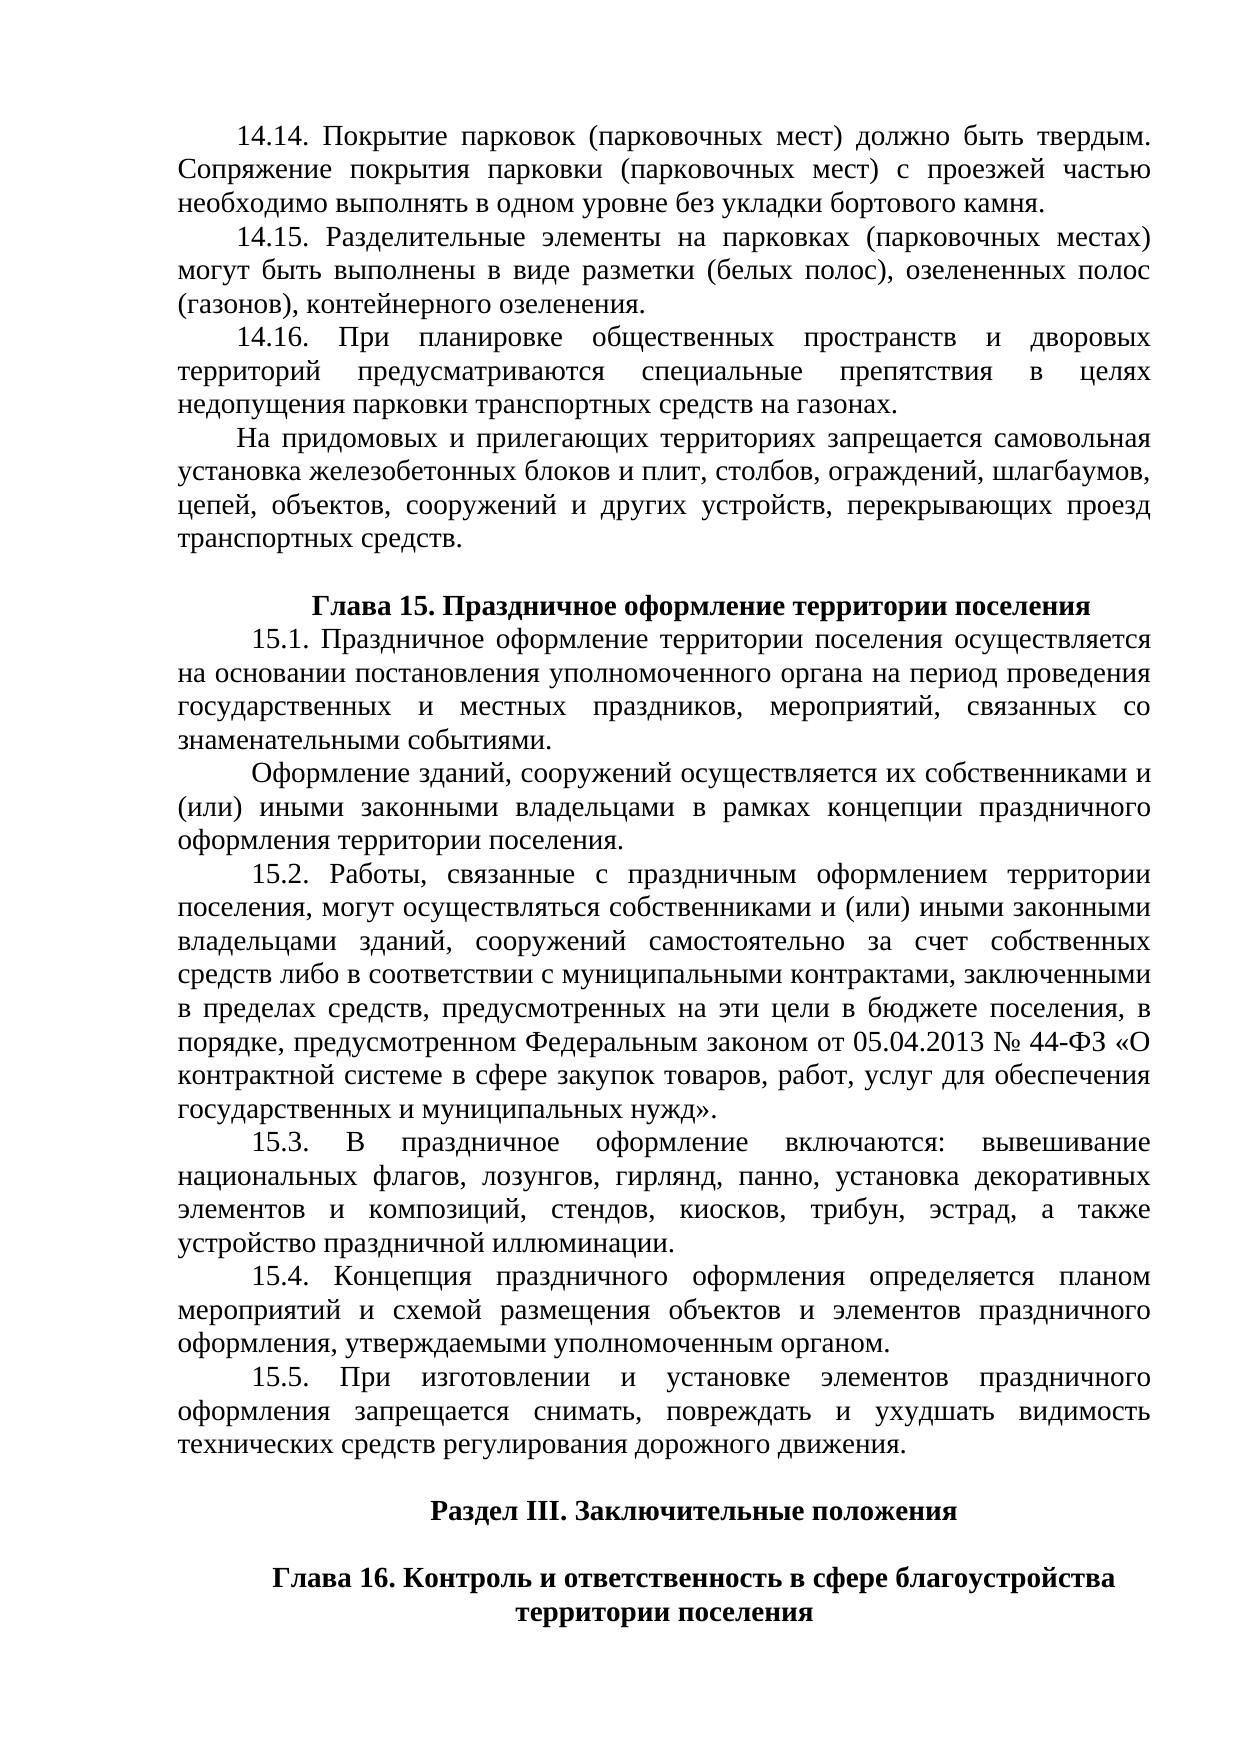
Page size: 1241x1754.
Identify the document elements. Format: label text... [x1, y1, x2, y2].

text Глава 15. Праздничное оформление территории поселения [177, 588, 1152, 621]
text 15.3. В праздничное оформление включаются: вывешивание национальных флагов, лозунгов, гирлянд, панно, установка декоративных элементов и композиций, стендов, киосков, трибун, эстрад, а также устройство праздничной иллюминации. [177, 1124, 1152, 1258]
text Оформление зданий, сооружений осуществляется их собственниками и (или) иными законными владельцами в рамках концепции праздничного оформления территории поселения. [177, 755, 1152, 856]
text 14.14. Покрытие парковок (парковочных мест) должно быть твердым. Сопряжение покрытия парковки (парковочных мест) с проезжей частью необходимо выполнять в одном уровне без укладки бортового камня. [177, 118, 1152, 219]
text 15.4. Концепция праздничного оформления определяется планом мероприятий и схемой размещения объектов и элементов праздничного оформления, утверждаемыми уполномоченным органом. [177, 1258, 1152, 1359]
text 15.5. При изготовлении и установке элементов праздничного оформления запрещается снимать, повреждать и ухудшать видимость технических средств регулирования дорожного движения. [177, 1359, 1152, 1460]
text Глава 16. Контроль и ответственность в сфере благоустройства территории поселения [177, 1560, 1152, 1627]
text 14.16. При планировке общественных пространств и дворовых территорий предусматриваются специальные препятствия в целях недопущения парковки транспортных средств на газонах. [177, 319, 1152, 420]
text 15.1. Праздничное оформление территории поселения осуществляется на основании постановления уполномоченного органа на период проведения государственных и местных праздников, мероприятий, связанных со знаменательными событиями. [177, 621, 1152, 755]
text Раздел III. Заключительные положения [177, 1493, 1152, 1527]
text 14.15. Разделительные элементы на парковках (парковочных местах) могут быть выполнены в виде разметки (белых полос), озелененных полос (газонов), контейнерного озеленения. [177, 219, 1152, 319]
text 15.2. Работы, связанные с праздничным оформлением территории поселения, могут осуществляться собственниками и (или) иными законными владельцами зданий, сооружений самостоятельно за счет собственных средств либо в соответствии с муниципальными контрактами, заключенными в пределах средств, предусмотренных на эти цели в бюджете поселения, в порядке, предусмотренном Федеральным законом от 05.04.2013 № 44-ФЗ «О контрактной системе в сфере закупок товаров, работ, услуг для обеспечения государственных и муниципальных нужд». [177, 856, 1152, 1124]
text На придомовых и прилегающих территориях запрещается самовольная установка железобетонных блоков и плит, столбов, ограждений, шлагбаумов, цепей, объектов, сооружений и других устройств, перекрывающих проезд транспортных средств. [177, 420, 1152, 554]
